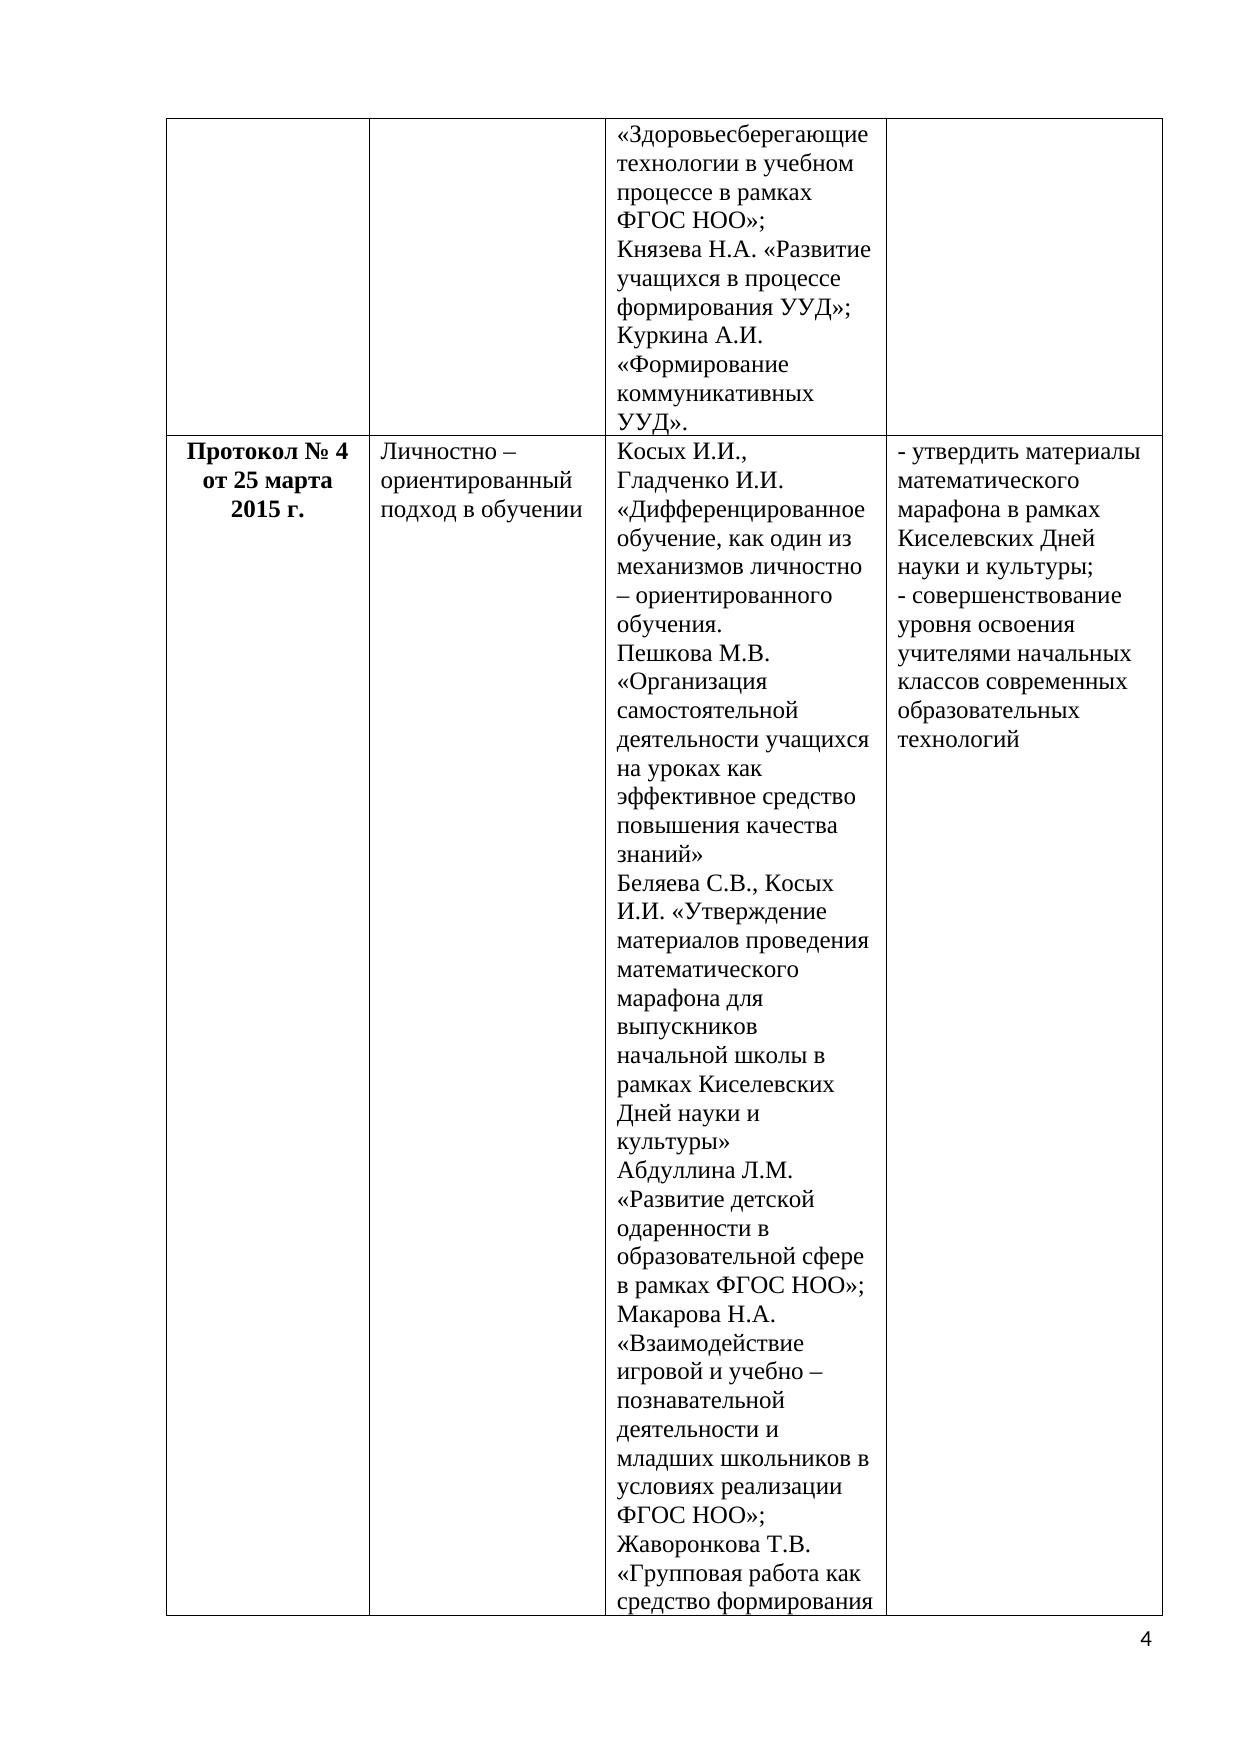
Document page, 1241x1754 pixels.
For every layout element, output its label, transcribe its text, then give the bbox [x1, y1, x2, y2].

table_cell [370, 436, 605, 1615]
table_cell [370, 119, 605, 435]
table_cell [167, 119, 369, 435]
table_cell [887, 119, 1162, 435]
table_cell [167, 436, 369, 1615]
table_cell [606, 119, 886, 435]
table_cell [887, 436, 1162, 1615]
